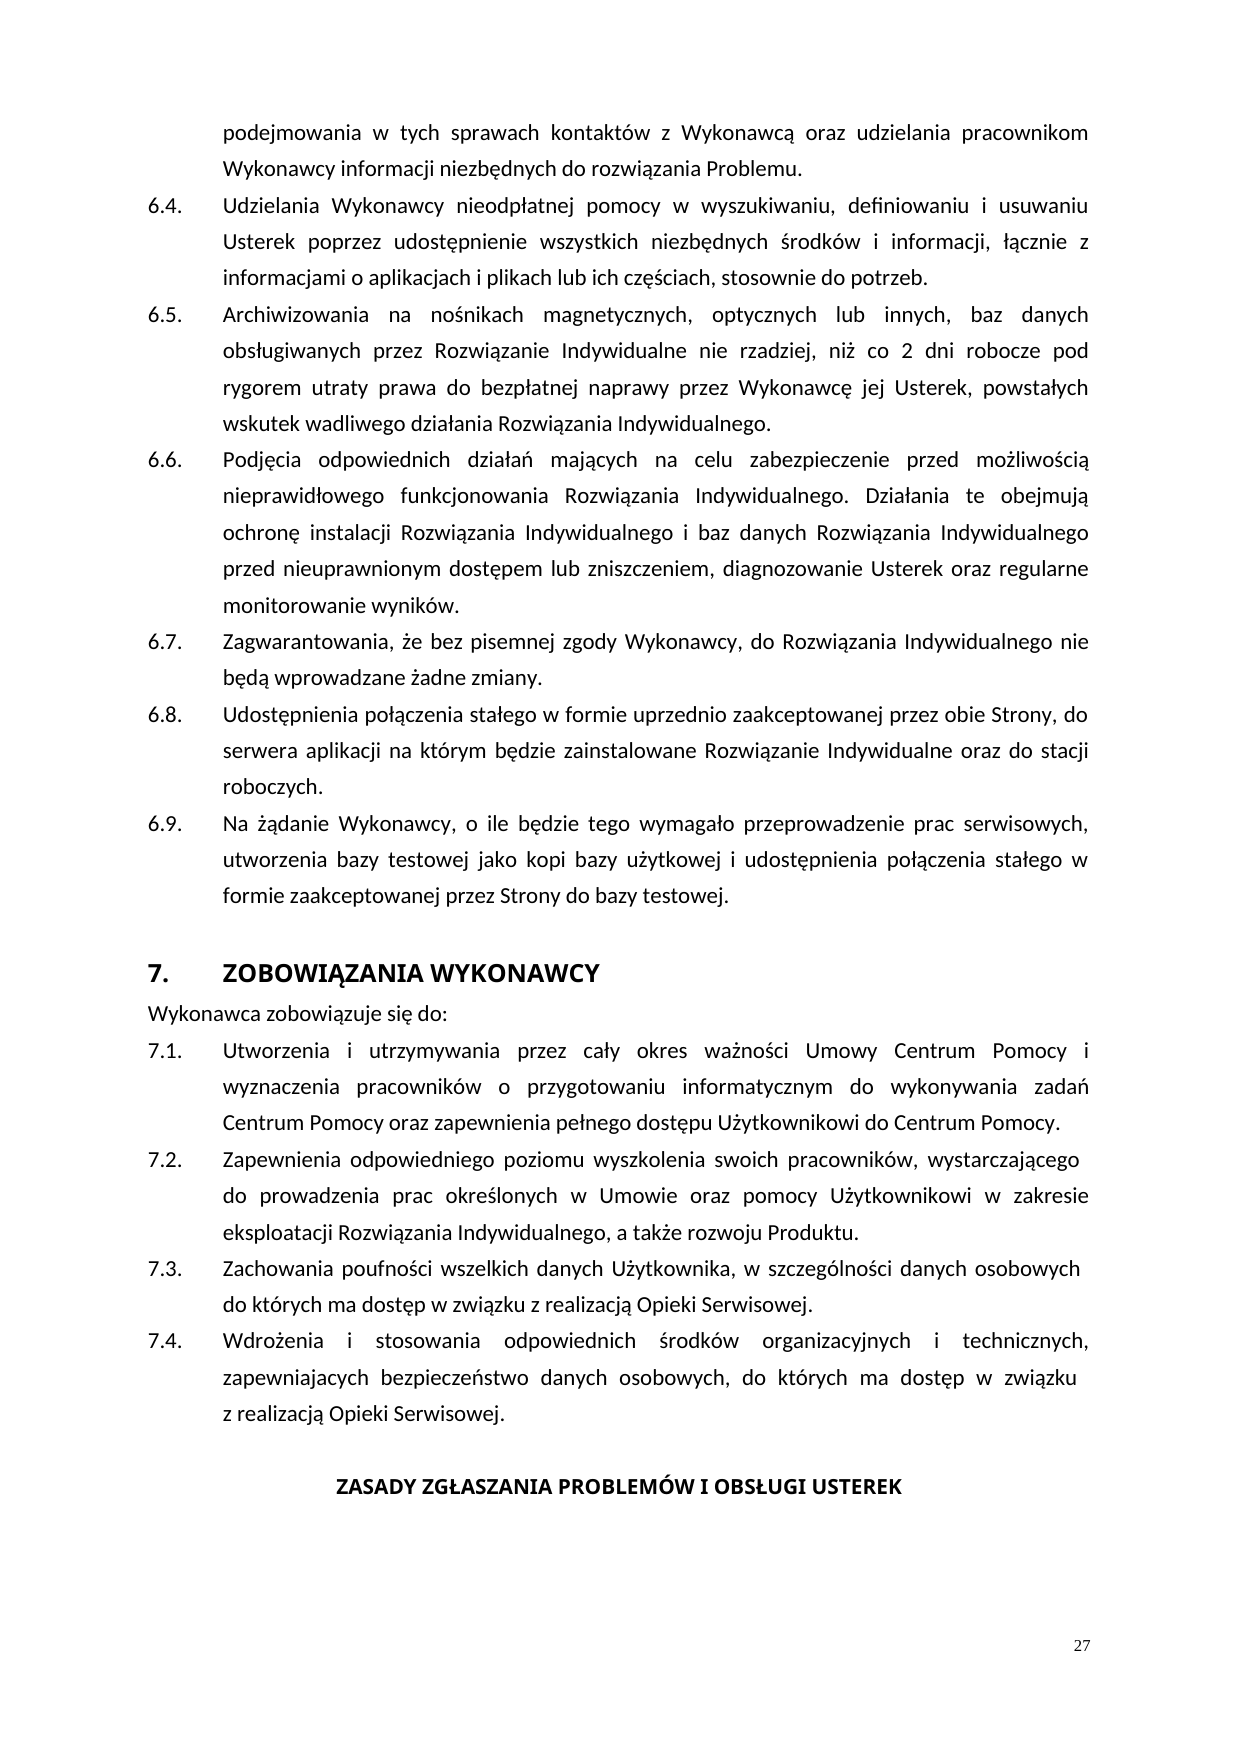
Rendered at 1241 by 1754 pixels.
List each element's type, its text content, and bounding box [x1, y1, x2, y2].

text Podjęcia odpowiednich działań mających na celu zabezpieczenie przed możliwością nieprawidłowego funkcjonowania Rozwiązania Indywidualnego. Działania te obejmują ochronę instalacji Rozwiązania Indywidualnego i baz danych Rozwiązania Indywidualnego przed nieuprawnionym dostępem lub zniszczeniem, diagnozowanie Usterek oraz regularne monitorowanie wyników. [148, 445, 1090, 619]
text Na żądanie Wykonawcy, o ile będzie tego wymagało przeprowadzenie prac serwisowych, utworzenia bazy testowej jako kopi bazy użytkowej i udostępnienia połączenia stałego w formie zaakceptowanej przez Strony do bazy testowej. [148, 809, 1090, 909]
subtitle ZASADY ZGŁASZANIA PROBLEMÓW I OBSŁUGI USTEREK [148, 1472, 1090, 1501]
text Zagwarantowania, że bez pisemnej zgody Wykonawcy, do Rozwiązania Indywidualnego nie będą wprowadzane żadne zmiany. [148, 627, 1090, 691]
text Wdrożenia i stosowania odpowiednich środków organizacyjnych i technicznych, zapewniajacych bezpieczeństwo danych osobowych, do których ma dostęp w związku z realizacją Opieki Serwisowej. [148, 1327, 1090, 1427]
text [148, 118, 1090, 182]
text Udzielania Wykonawcy nieodpłatnej pomocy w wyszukiwaniu, definiowaniu i usuwaniu Usterek poprzez udostępnienie wszystkich niezbędnych środków i informacji, łącznie z informacjami o aplikacjach i plikach lub ich częściach, stosownie do potrzeb. [148, 191, 1090, 292]
text Archiwizowania na nośnikach magnetycznych, optycznych lub innych, baz danych obsługiwanych przez Rozwiązanie Indywidualne nie rzadziej, niż co 2 dni robocze pod rygorem utraty prawa do bezpłatnej naprawy przez Wykonawcę jej Usterek, powstałych wskutek wadliwego działania Rozwiązania Indywidualnego. [148, 300, 1090, 437]
text Zapewnienia odpowiedniego poziomu wyszkolenia swoich pracowników, wystarczającego do prowadzenia prac określonych w Umowie oraz pomocy Użytkownikowi w zakresie eksploatacji Rozwiązania Indywidualnego, a także rozwoju Produktu. [148, 1145, 1090, 1246]
text Wykonawca zobowiązuje się do: [148, 999, 1090, 1027]
text Utworzenia i utrzymywania przez cały okres ważności Umowy Centrum Pomocy i wyznaczenia pracowników o przygotowaniu informatycznym do wykonywania zadań Centrum Pomocy oraz zapewnienia pełnego dostępu Użytkownikowi do Centrum Pomocy. [148, 1036, 1090, 1137]
text Udostępnienia połączenia stałego w formie uprzednio zaakceptowanej przez obie Strony, do serwera aplikacji na którym będzie zainstalowane Rozwiązanie Indywidualne oraz do stacji roboczych. [148, 700, 1090, 801]
text Zachowania poufności wszelkich danych Użytkownika, w szczególności danych osobowych do których ma dostęp w związku z realizacją Opieki Serwisowej. [148, 1254, 1090, 1318]
text ZOBOWIĄZANIA WYKONAWCY [148, 955, 1090, 989]
